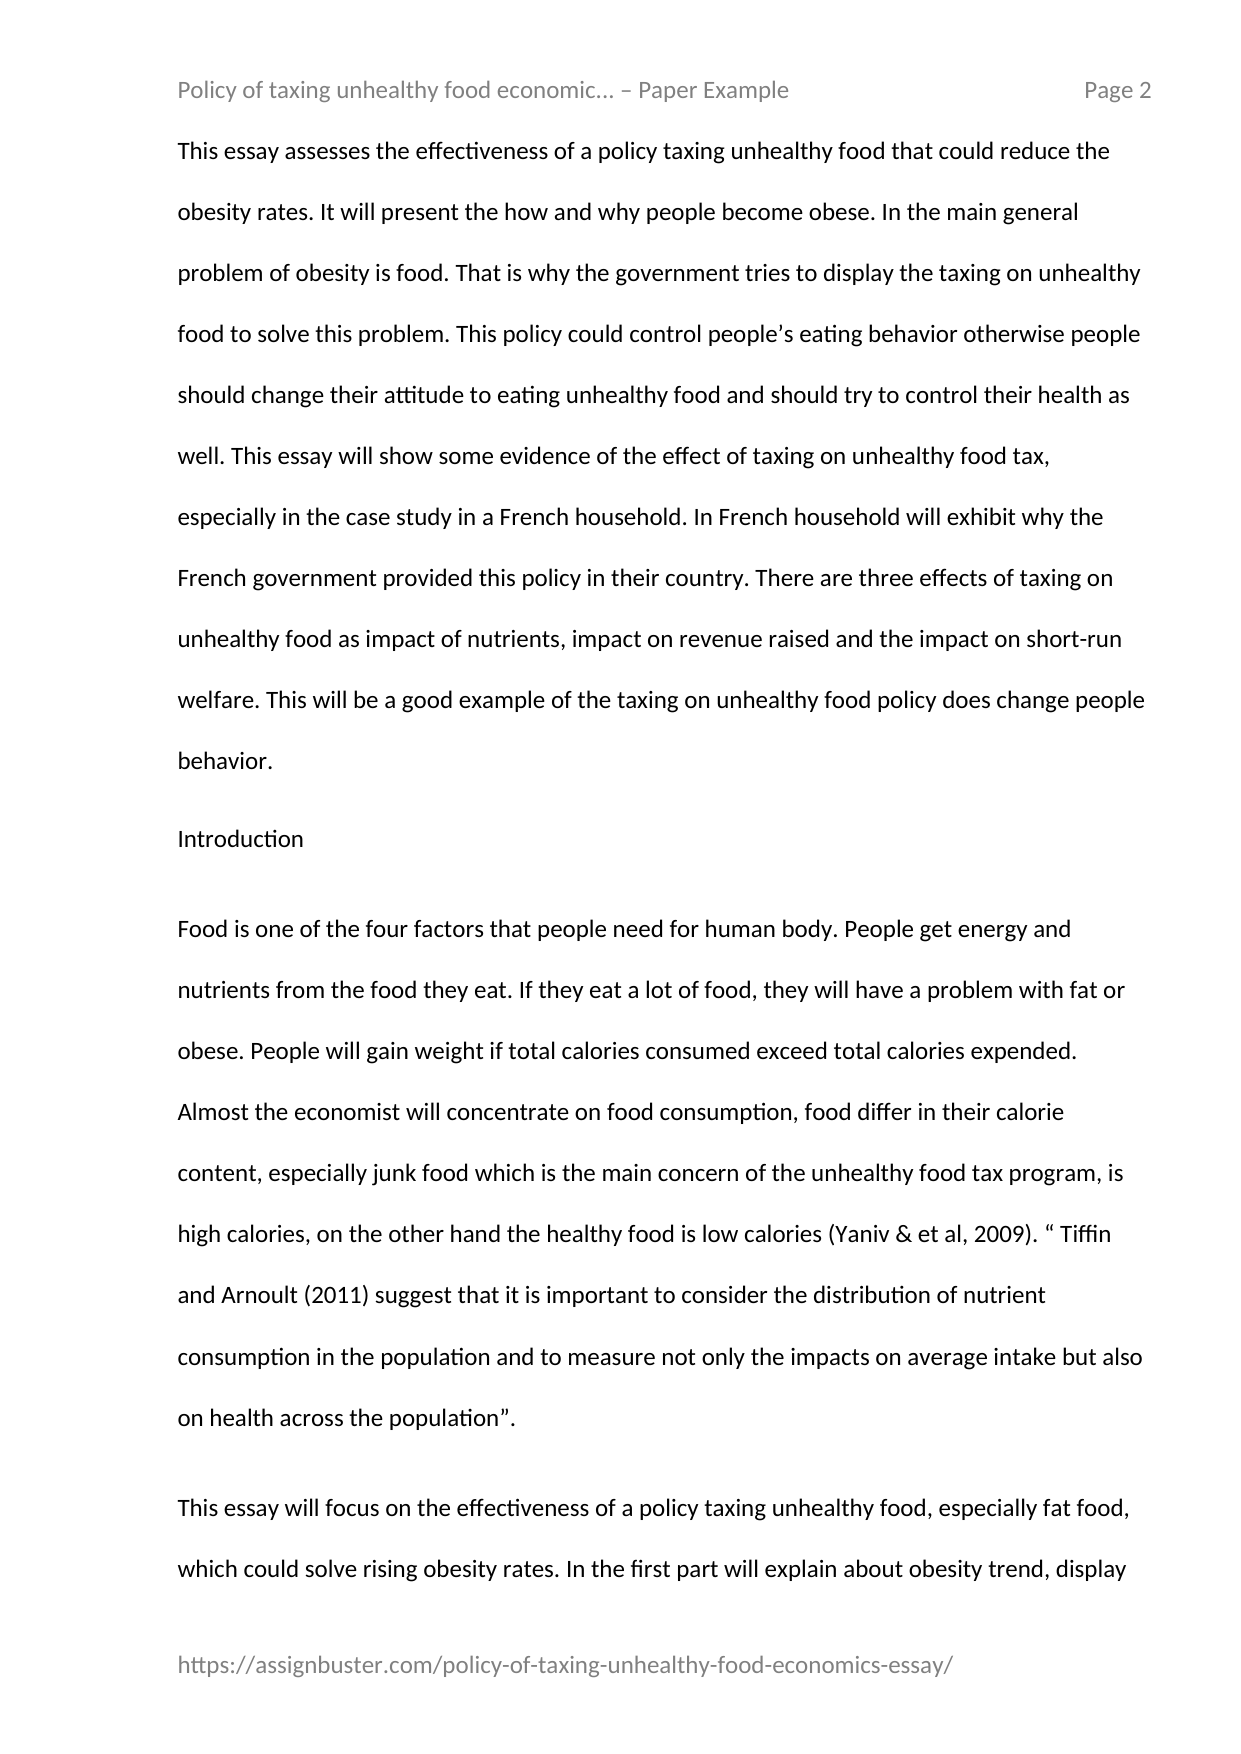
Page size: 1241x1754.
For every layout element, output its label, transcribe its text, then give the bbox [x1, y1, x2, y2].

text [177, 1492, 1152, 1584]
text Introduction [177, 823, 1152, 853]
text Food is one of the four factors that people need for human body. People get energy and nutrients from the food they eat. If they eat a lot of food, they will have a problem with fat or obese. People will gain weight if total calories consumed exceed total calories expended. Almost the economist will concentrate on food consumption, food differ in their calorie content, especially junk food which is the main concern of the unhealthy food tax program, is high calories, on the other hand the healthy food is low calories (Yaniv & et al, 2009). “ Tiffin and Arnoult (2011) suggest that it is important to consider the distribution of nutrient consumption in the population and to measure not only the impacts on average intake but also on health across the population”. [177, 913, 1152, 1432]
text This essay assesses the effectiveness of a policy taxing unhealthy food that could reduce the obesity rates. It will present the how and why people become obese. In the main general problem of obesity is food. That is why the government tries to display the taxing on unhealthy food to solve this problem. This policy could control people’s eating behavior otherwise people should change their attitude to eating unhealthy food and should try to control their health as well. This essay will show some evidence of the effect of taxing on unhealthy food tax, especially in the case study in a French household. In French household will exhibit why the French government provided this policy in their country. There are three effects of taxing on unhealthy food as impact of nutrients, impact on revenue raised and the impact on short-run welfare. This will be a good example of the taxing on unhealthy food policy does change people behavior. [177, 135, 1152, 776]
